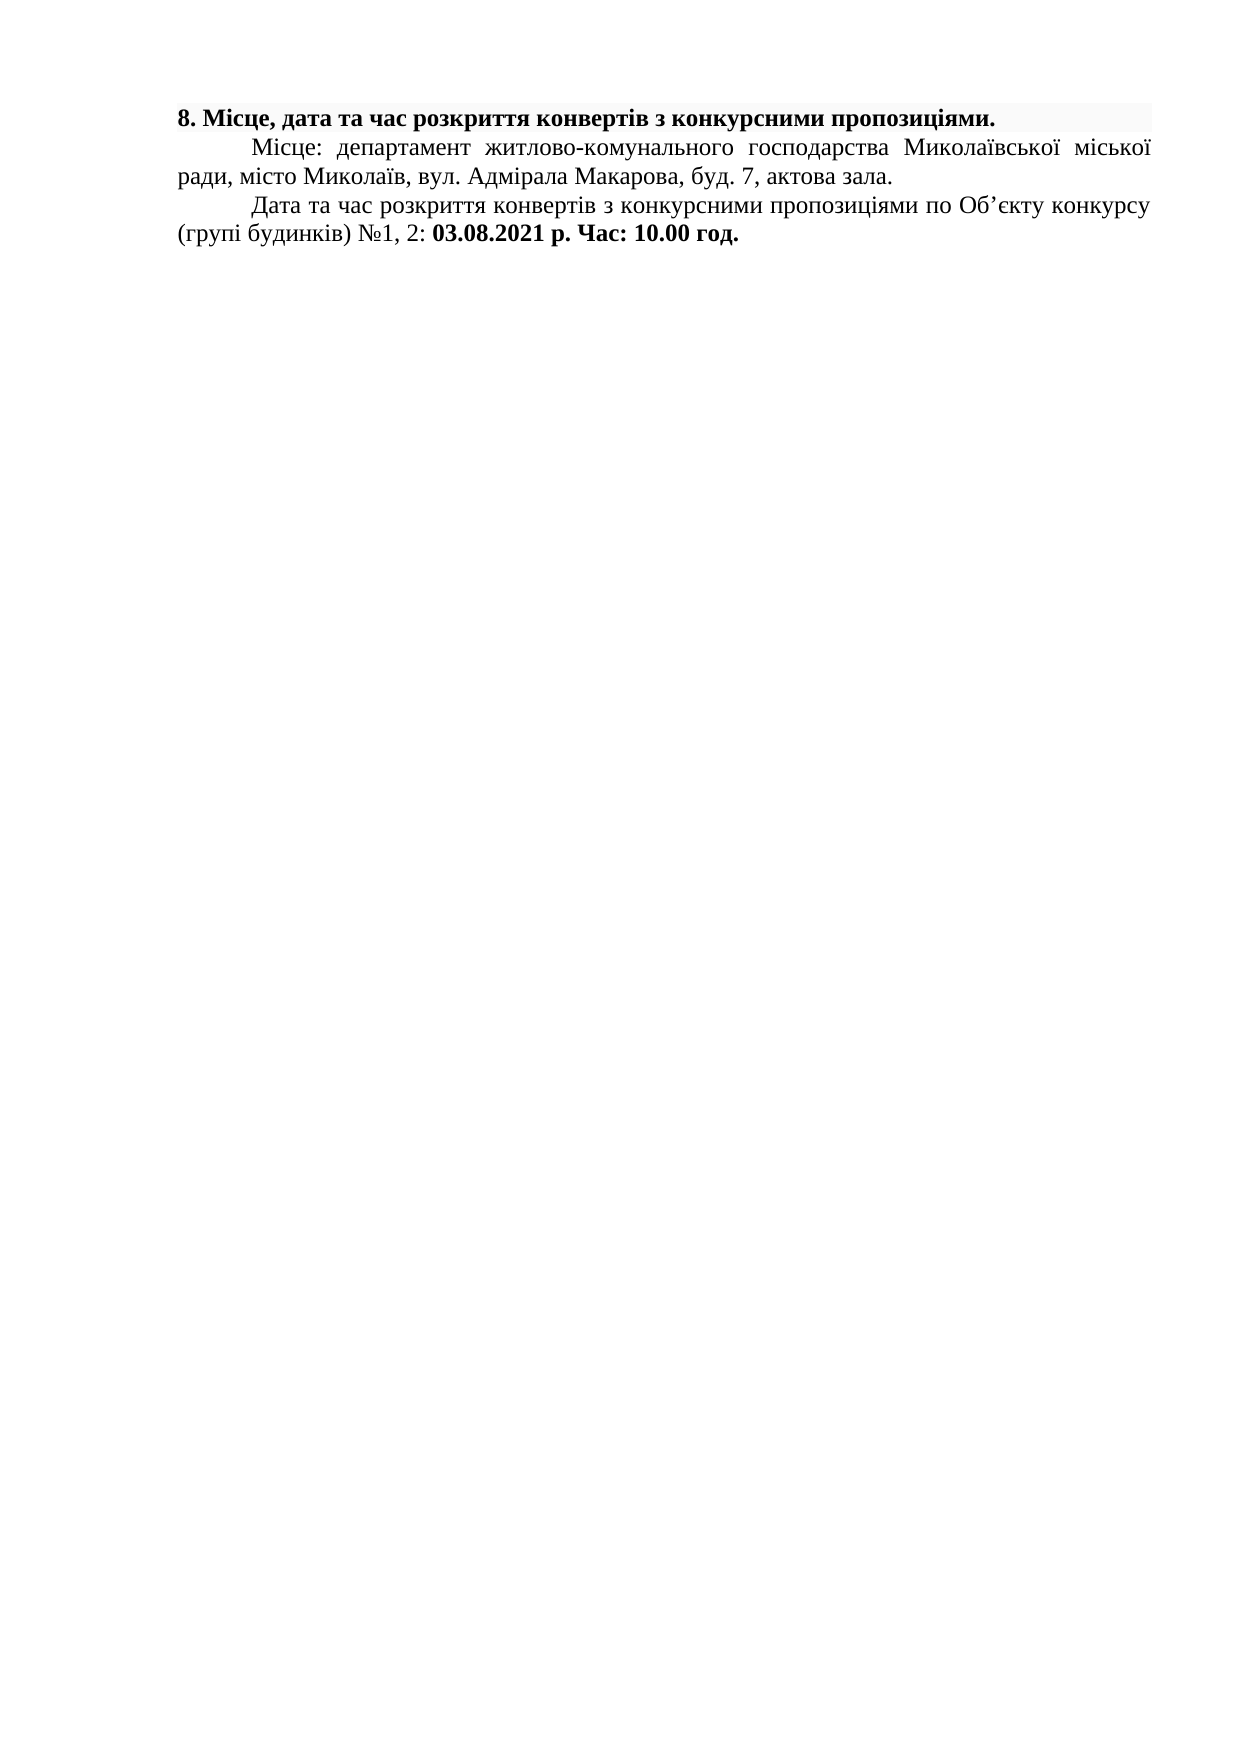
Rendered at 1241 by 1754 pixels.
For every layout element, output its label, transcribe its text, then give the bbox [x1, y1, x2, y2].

text Місце: департамент житлово-комунального господарства Миколаївської міської ради, місто Миколаїв, вул. Адмірала Макарова, буд. 7, актова зала. [177, 132, 1152, 190]
text Дата та час розкриття конвертів з конкурсними пропозиціями по Об’єкту конкурсу (групі будинків) №1, 2: 03.08.2021 р. Час: 10.00 год. [177, 190, 1152, 247]
text 8. Місце, дата та час розкриття конвертів з конкурсними пропозиціями. [177, 103, 1152, 132]
